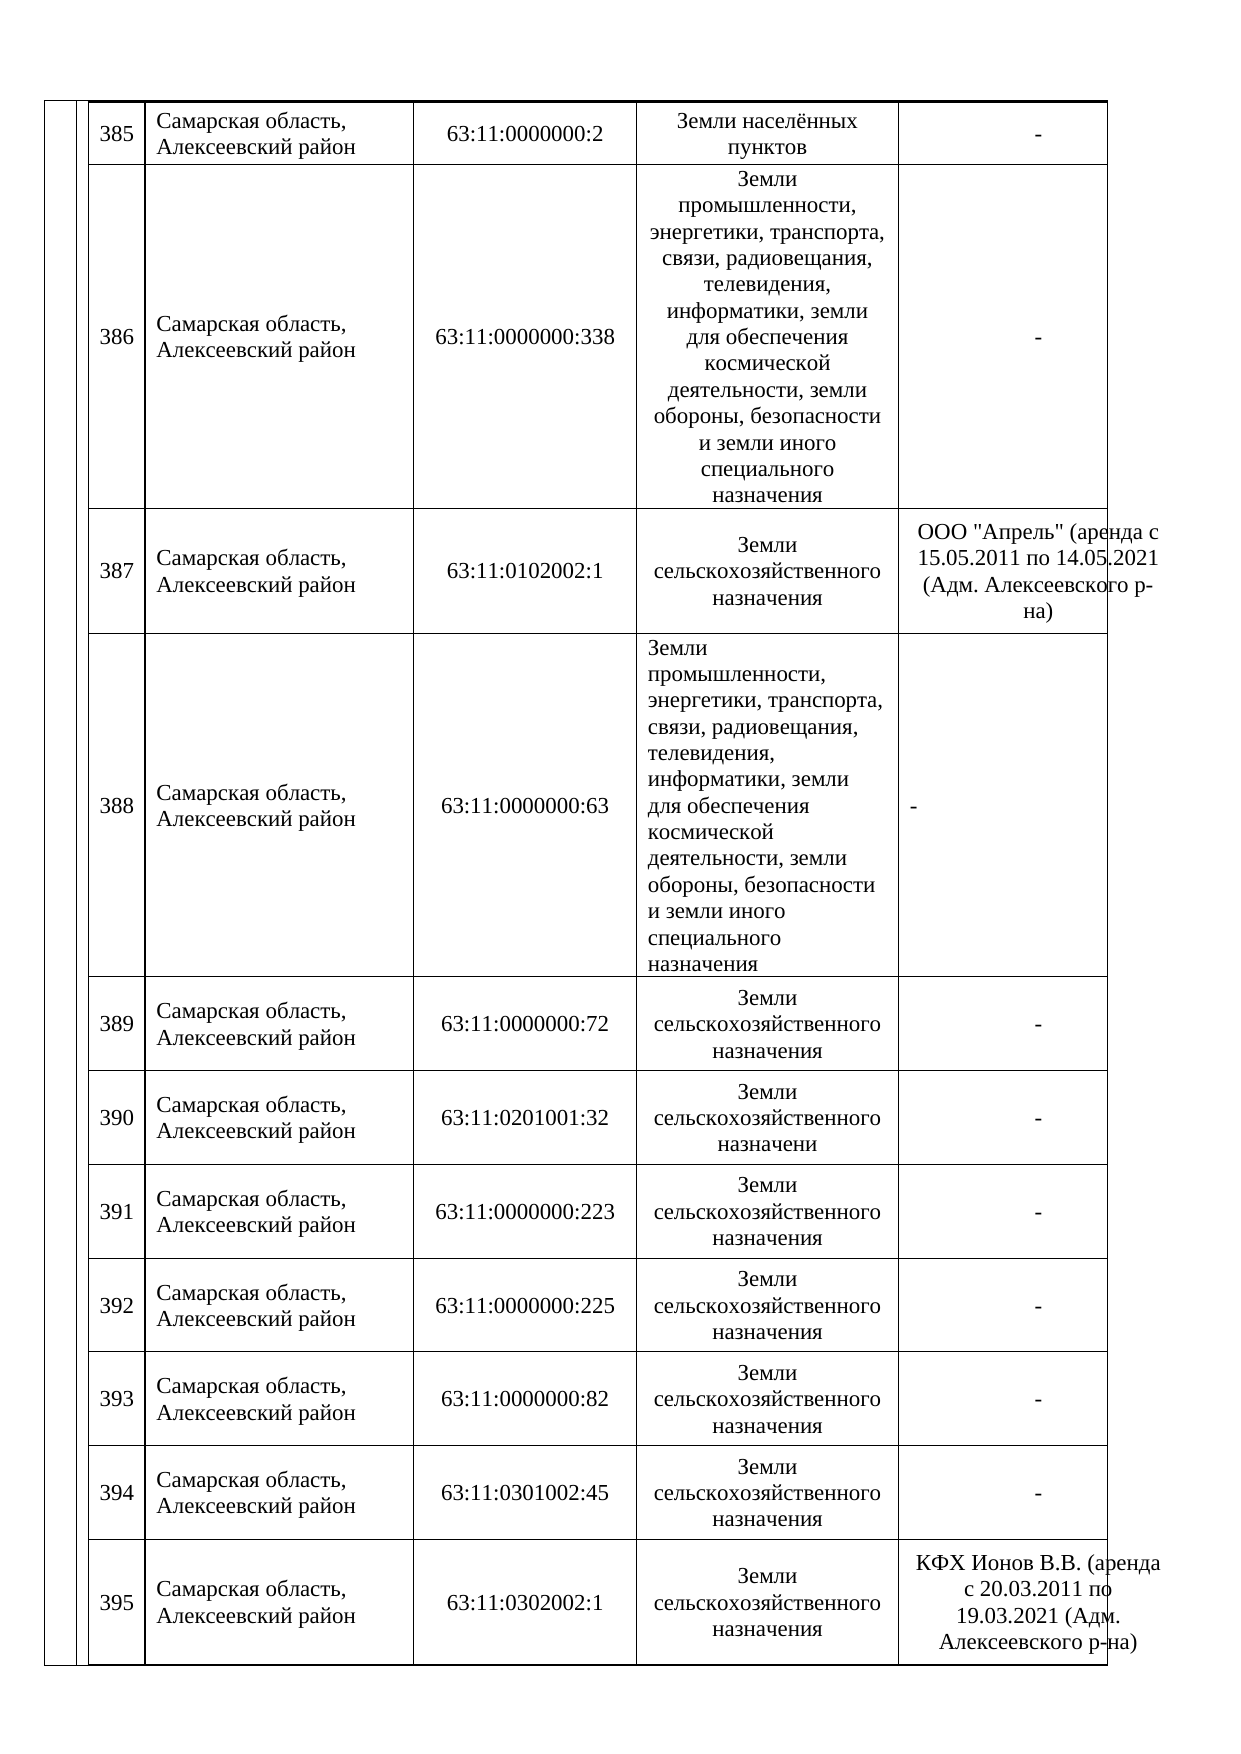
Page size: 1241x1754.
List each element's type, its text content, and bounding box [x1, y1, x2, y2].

table_cell [637, 1071, 898, 1164]
table_cell [899, 1446, 1107, 1539]
table_cell [414, 634, 636, 976]
table_cell [89, 1352, 144, 1445]
table_cell [899, 1165, 1107, 1258]
table_cell [637, 165, 898, 508]
table_cell [146, 634, 413, 976]
table_cell [146, 1540, 413, 1664]
table_cell [414, 1165, 636, 1258]
table_cell [899, 1259, 1107, 1351]
table_cell [89, 1446, 144, 1539]
table_cell [414, 509, 636, 633]
table_cell [89, 1165, 144, 1258]
table_cell [146, 509, 413, 633]
table_cell [414, 1259, 636, 1351]
table_cell [89, 1540, 144, 1664]
table_cell [89, 103, 144, 164]
table_cell [146, 977, 413, 1070]
table_cell [414, 977, 636, 1070]
table_cell [899, 509, 1107, 633]
table_cell [89, 977, 144, 1070]
table_cell [89, 509, 144, 633]
table_cell [146, 103, 413, 164]
table_cell 3 [45, 101, 76, 1665]
table_cell [899, 1071, 1107, 1164]
table_cell [146, 1071, 413, 1164]
table_cell [899, 977, 1107, 1070]
table_cell [77, 101, 88, 1665]
table_cell [899, 1540, 1107, 1664]
table_cell [899, 1352, 1107, 1445]
table_cell [637, 1352, 898, 1445]
table_cell [637, 509, 898, 633]
table_cell [89, 634, 144, 976]
table_cell [414, 1352, 636, 1445]
table_cell [637, 1259, 898, 1351]
table_cell [637, 103, 898, 164]
table_cell [414, 1071, 636, 1164]
table_cell [637, 977, 898, 1070]
table_cell [414, 1540, 636, 1664]
table_cell [637, 1165, 898, 1258]
table_cell [637, 1446, 898, 1539]
table_cell [146, 165, 413, 508]
table_cell [414, 165, 636, 508]
table_cell [146, 1165, 413, 1258]
table_cell [146, 1259, 413, 1351]
table_cell [89, 1259, 144, 1351]
table_cell [637, 1540, 898, 1664]
table_cell [899, 165, 1107, 508]
table_cell [146, 1446, 413, 1539]
table_cell [637, 634, 898, 976]
table_cell [89, 1071, 144, 1164]
table_cell [899, 634, 1107, 976]
table_cell [899, 103, 1107, 164]
table_cell [414, 103, 636, 164]
table_cell [146, 1352, 413, 1445]
table_cell [89, 165, 144, 508]
table_cell [414, 1446, 636, 1539]
